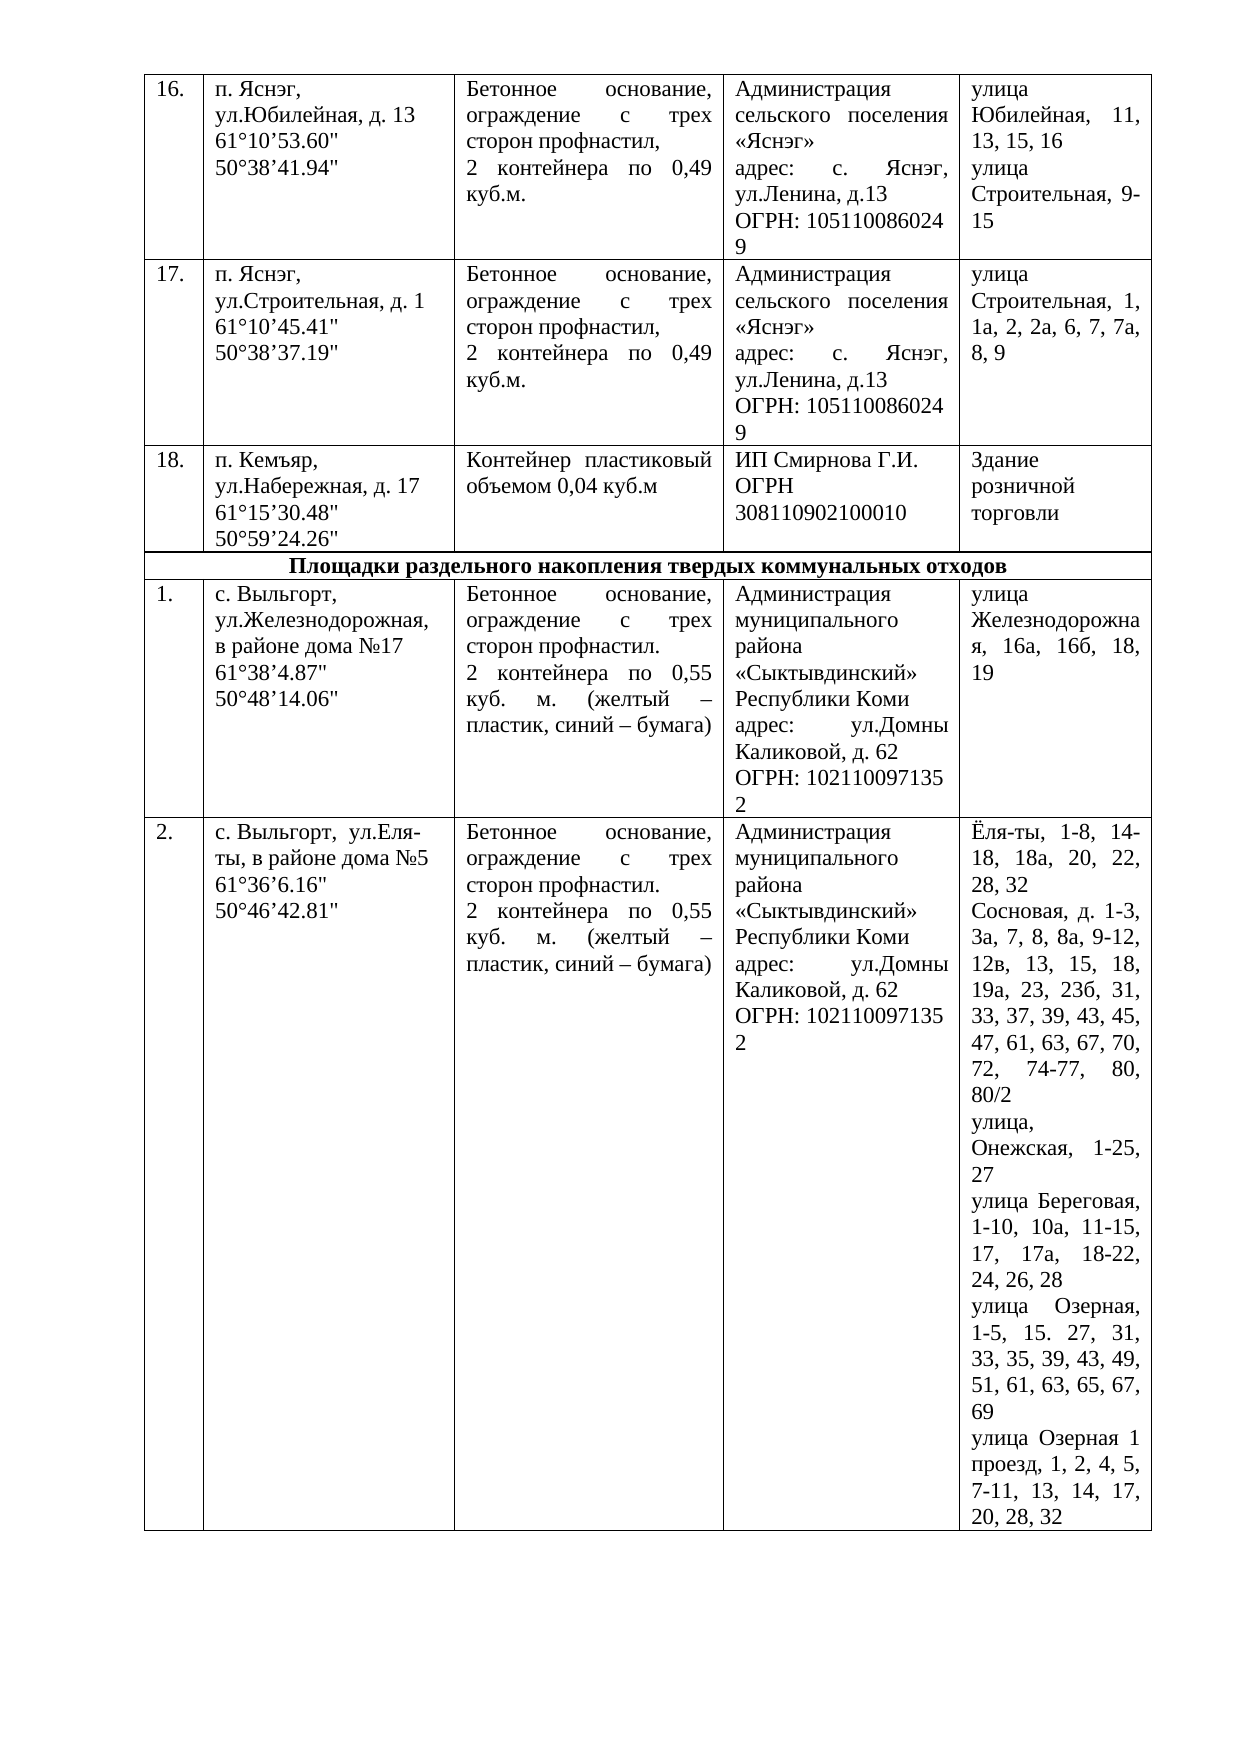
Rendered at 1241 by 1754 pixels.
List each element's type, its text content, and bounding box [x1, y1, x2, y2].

table_cell улица Строительная, 1, 1а, 2, 2а, 6, 7, 7а, 8, 9 [960, 260, 1151, 445]
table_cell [455, 818, 723, 1529]
table_cell Администрация муниципального района «Сыктывдинский» Республики Коми адрес: ул.Домны Каликовой, д. 62 ОГРН: 1021100971352 [724, 580, 959, 817]
table_cell 2. [145, 818, 203, 1529]
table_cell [724, 818, 959, 1529]
table_cell п. Яснэг, ул.Юбилейная, д. 13 61°10’53.60" 50°38’41.94" [204, 75, 454, 259]
table_cell с. Выльгорт, ул.Еля-ты, в районе дома №5 61°36’6.16" 50°46’42.81" [204, 818, 454, 1529]
table_cell п. Яснэг, ул.Строительная, д. 1 61°10’45.41" 50°38’37.19" [204, 260, 454, 445]
table_cell 16. [145, 75, 203, 259]
table_cell с. Выльгорт, ул.Железнодорожная, в районе дома №17 61°38’4.87" 50°48’14.06" [204, 580, 454, 817]
table_cell 17. [145, 260, 203, 445]
table_cell 18. [145, 446, 203, 551]
table_cell улица Железнодорожная, 16а, 16б, 18, 19 [960, 580, 1151, 817]
table_cell Бетонное основание, ограждение с трех сторон профнастил. 2 контейнера по 0,55 куб. м. (желтый – пластик, синий – бумага) [455, 580, 723, 817]
table_cell Площадки раздельного накопления твердых коммунальных отходов [145, 553, 1151, 579]
table_cell Контейнер пластиковый объемом 0,04 куб.м [455, 446, 723, 551]
table_cell Ёля-ты, 1-8, 14-18, 18а, 20, 22, 28, 32 Сосновая, д. 1-3, 3а, 7, 8, 8а, 9-12, 12в, 13, 15, 18, 19а, 23, 23б, 31, 33, 37, 39, 43, 45, 47, 61, 63, 67, 70, 72, 74-77, 80, 80/2 улица, Онежская, 1-25, 27 улица Береговая, 1-10, 10а, 11-15, 17, 17а, 18-22, 24, 26, 28 улица Озерная, 1-5, 15. 27, 31, 33, 35, 39, 43, 49, 51, 61, 63, 65, 67, 69 улица Озерная 1 проезд, 1, 2, 4, 5, 7-11, 13, 14, 17, 20, 28, 32 [960, 818, 1151, 1529]
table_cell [724, 75, 959, 259]
table_cell Администрация сельского поселения «Яснэг» адрес: с. Яснэг, ул.Ленина, д.13 ОГРН: 1051100860249 [724, 260, 959, 445]
table_cell улица Юбилейная, 11, 13, 15, 16 улица Строительная, 9-15 [960, 75, 1151, 259]
table_cell Бетонное основание, ограждение с трех сторон профнастил, 2 контейнера по 0,49 куб.м. [455, 75, 723, 259]
table_cell Бетонное основание, ограждение с трех сторон профнастил, 2 контейнера по 0,49 куб.м. [455, 260, 723, 445]
table_cell п. Кемъяр, ул.Набережная, д. 17 61°15’30.48" 50°59’24.26" [204, 446, 454, 551]
table_cell 1. [145, 580, 203, 817]
table_cell ИП Смирнова Г.И. ОГРН 308110902100010 [724, 446, 959, 551]
table_cell Здание розничной торговли [960, 446, 1151, 551]
